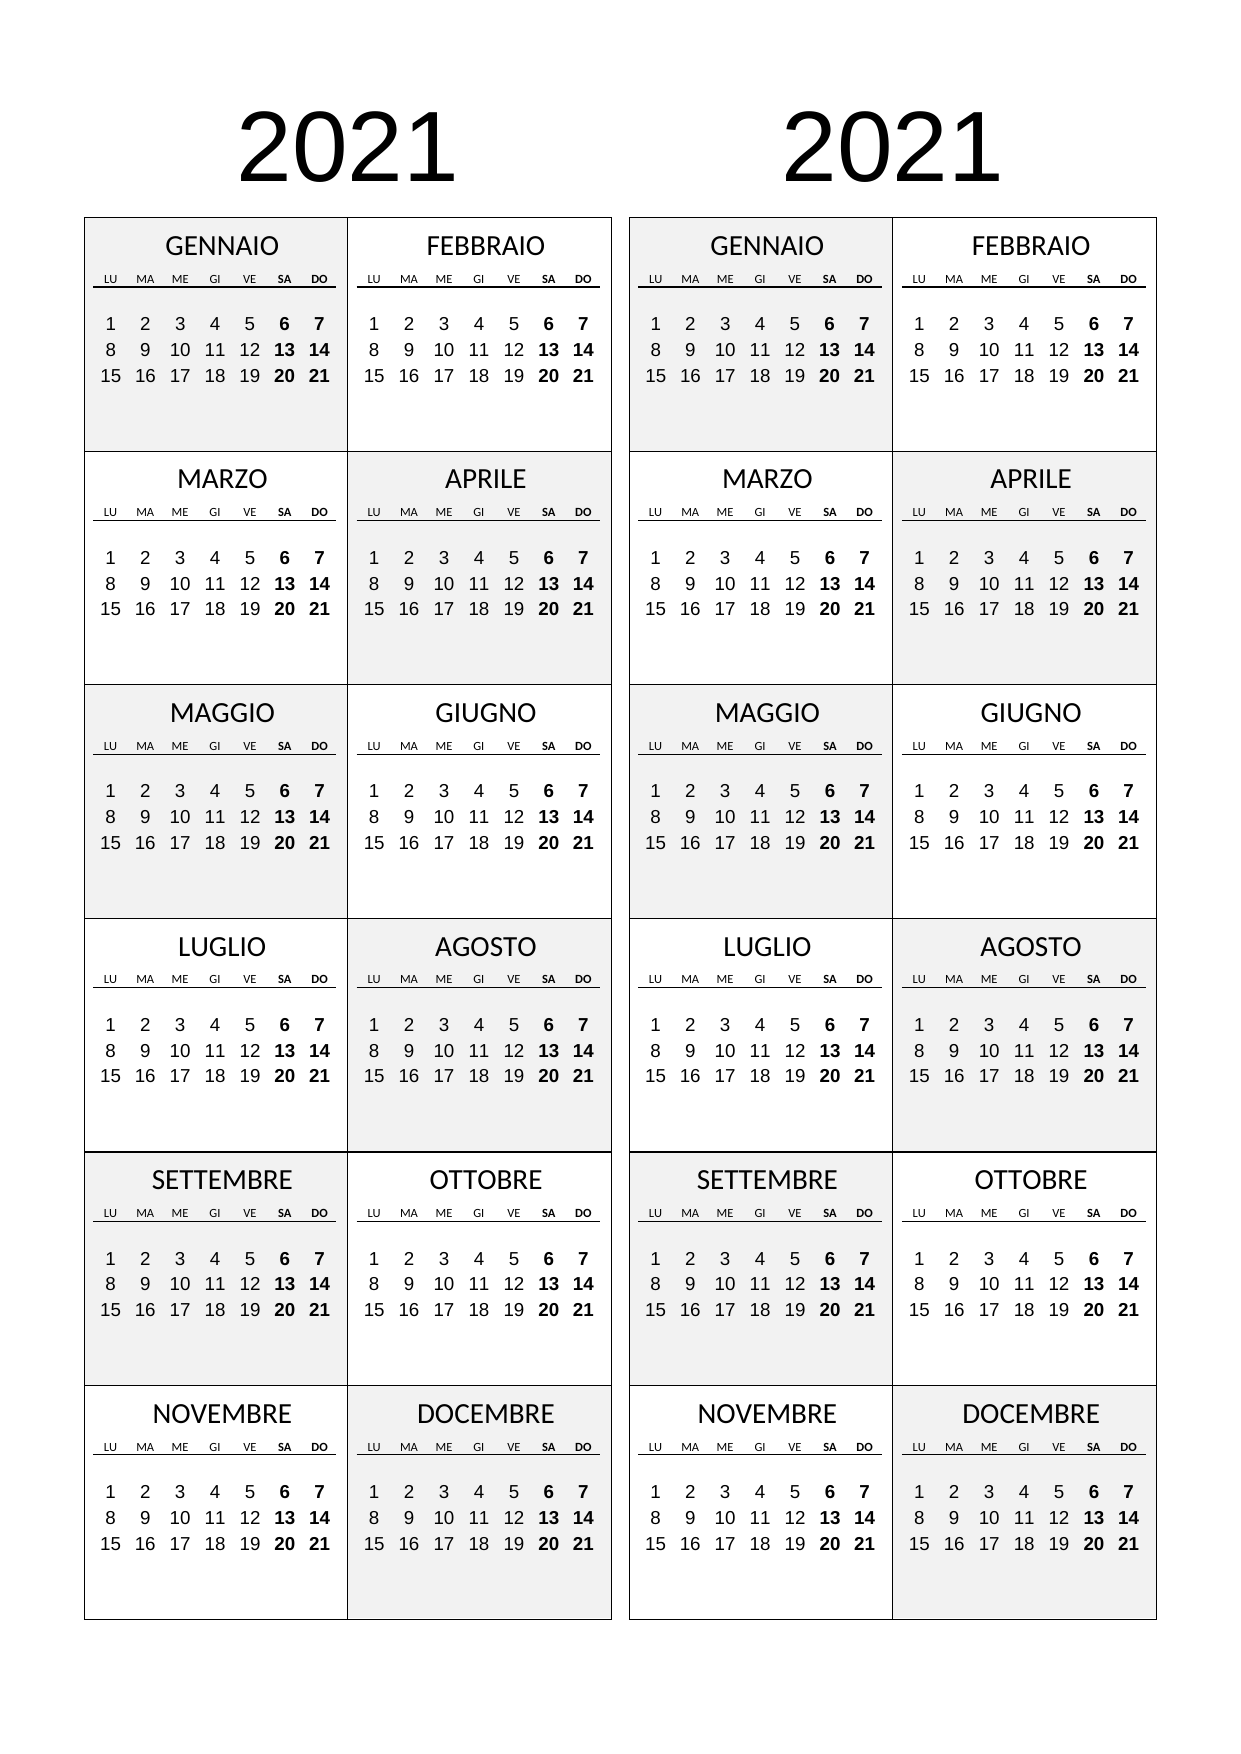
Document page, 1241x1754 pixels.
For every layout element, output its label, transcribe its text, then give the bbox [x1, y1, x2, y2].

table_header 2020 [75, 75, 620, 1632]
table_header 2021 [620, 75, 1165, 1632]
